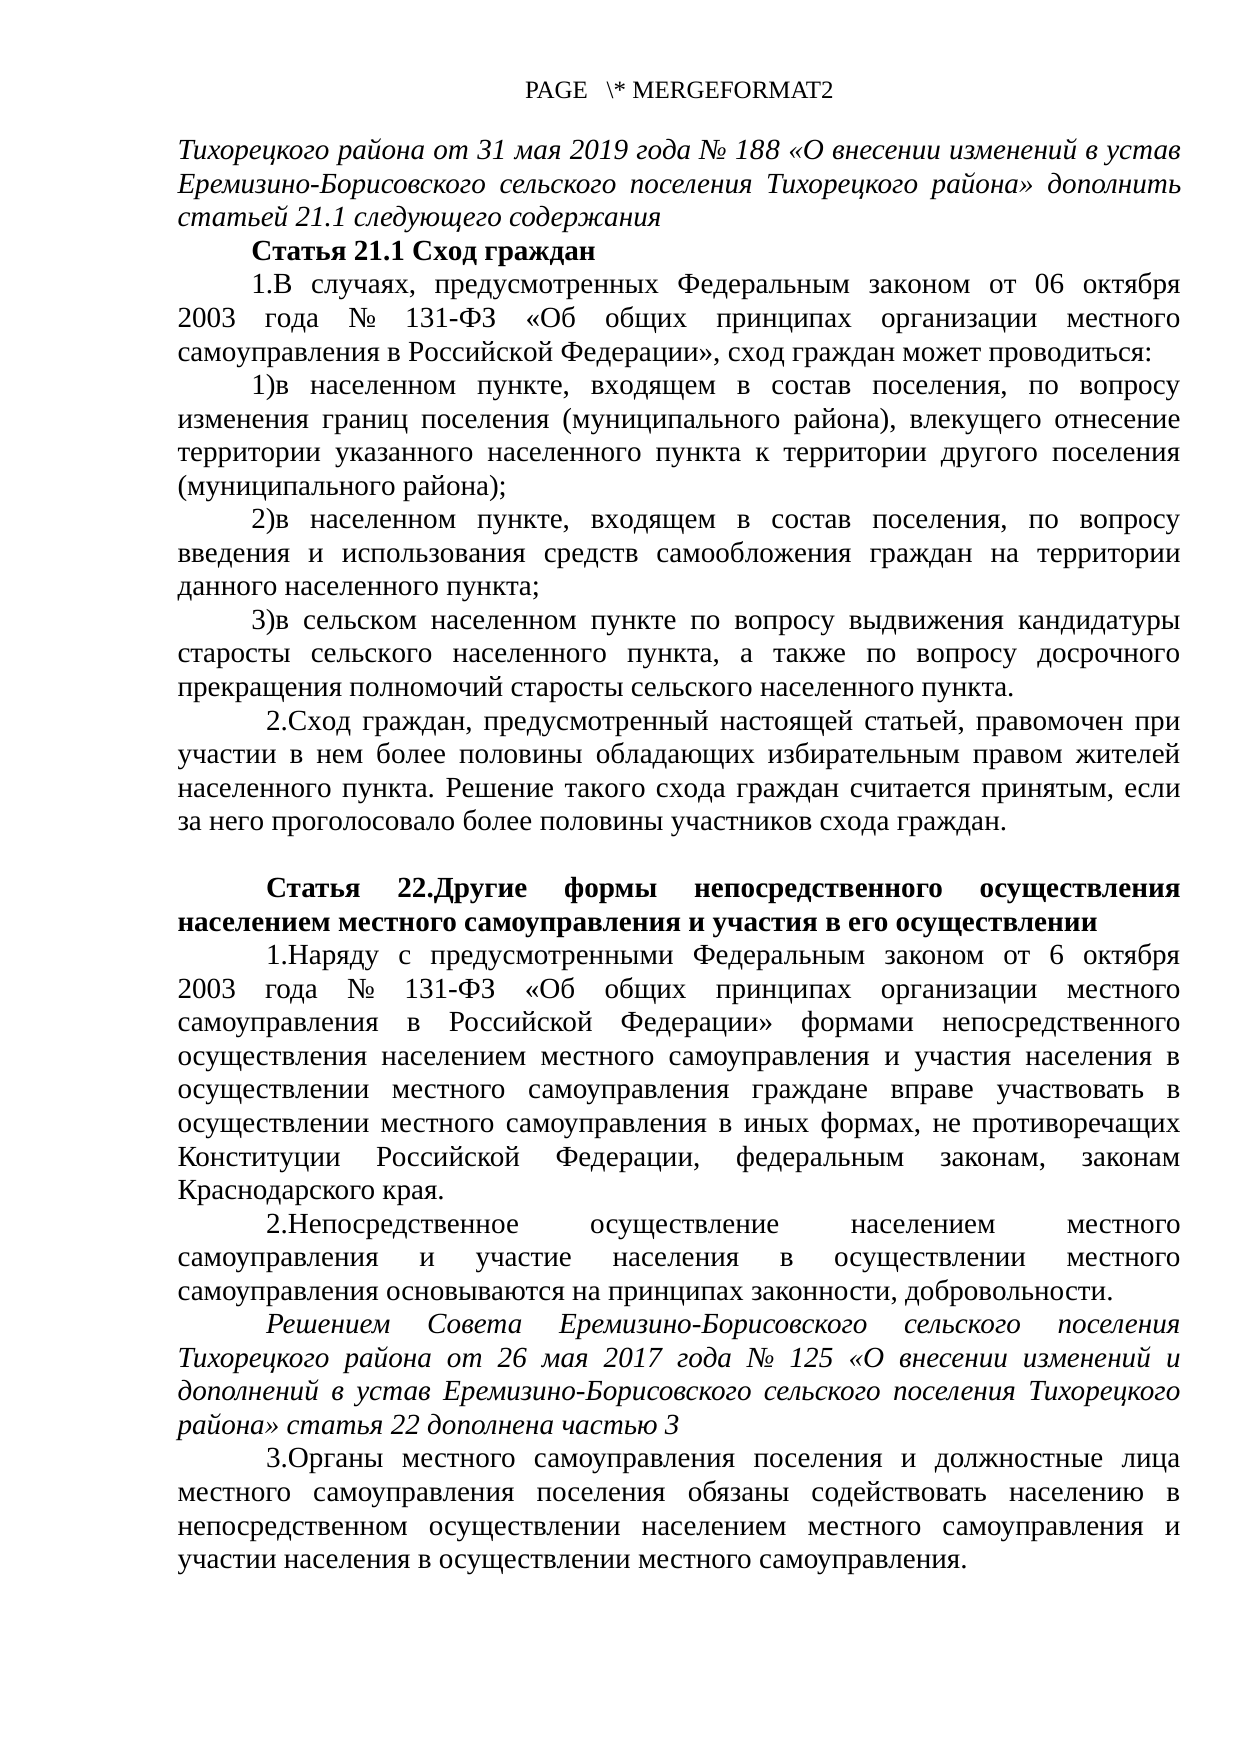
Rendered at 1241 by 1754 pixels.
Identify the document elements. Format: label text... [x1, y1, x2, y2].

text Статья 22.Другие формы непосредственного осуществления населением местного самоуправления и участия в его осуществлении [177, 870, 1181, 937]
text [177, 132, 1181, 233]
text 3.Органы местного самоуправления поселения и должностные лица местного самоуправления поселения обязаны содействовать населению в непосредственном осуществлении населением местного самоуправления и участии населения в осуществлении местного самоуправления. [177, 1441, 1181, 1575]
text Решением Совета Еремизино-Борисовского сельского поселения Тихорецкого района от 26 мая 2017 года № 125 «О внесении изменений и дополнений в устав Еремизино-Борисовского сельского поселения Тихорецкого района» статья 22 дополнена частью 3 [177, 1306, 1181, 1441]
text 1.Наряду с предусмотренными Федеральным законом от 6 октября 2003 года № 131-ФЗ «Об общих принципах организации местного самоуправления в Российской Федерации» формами непосредственного осуществления населением местного самоуправления и участия населения в осуществлении местного самоуправления граждане вправе участвовать в осуществлении местного самоуправления в иных формах, не противоречащих Конституции Российской Федерации, федеральным законам, законам Краснодарского края. [177, 937, 1181, 1206]
text Статья 21.1 Сход граждан [177, 233, 1181, 267]
text 3)в сельском населенном пункте по вопросу выдвижения кандидатуры старосты сельского населенного пункта, а также по вопросу досрочного прекращения полномочий старосты сельского населенного пункта. [177, 602, 1181, 703]
text 2.Сход граждан, предусмотренный настоящей статьей, правомочен при участии в нем более половины обладающих избирательным правом жителей населенного пункта. Решение такого схода граждан считается принятым, если за него проголосовало более половины участников схода граждан. [177, 703, 1181, 837]
text 2)в населенном пункте, входящем в состав поселения, по вопросу введения и использования средств самообложения граждан на территории данного населенного пункта; [177, 501, 1181, 602]
text 2.Непосредственное осуществление населением местного самоуправления и участие населения в осуществлении местного самоуправления основываются на принципах законности, добровольности. [177, 1206, 1181, 1306]
text 1.В случаях, предусмотренных Федеральным законом от 06 октября 2003 года № 131-ФЗ «Об общих принципах организации местного самоуправления в Российской Федерации», сход граждан может проводиться: [177, 267, 1181, 367]
text 1)в населенном пункте, входящем в состав поселения, по вопросу изменения границ поселения (муниципального района), влекущего отнесение территории указанного населенного пункта к территории другого поселения (муниципального района); [177, 367, 1181, 501]
